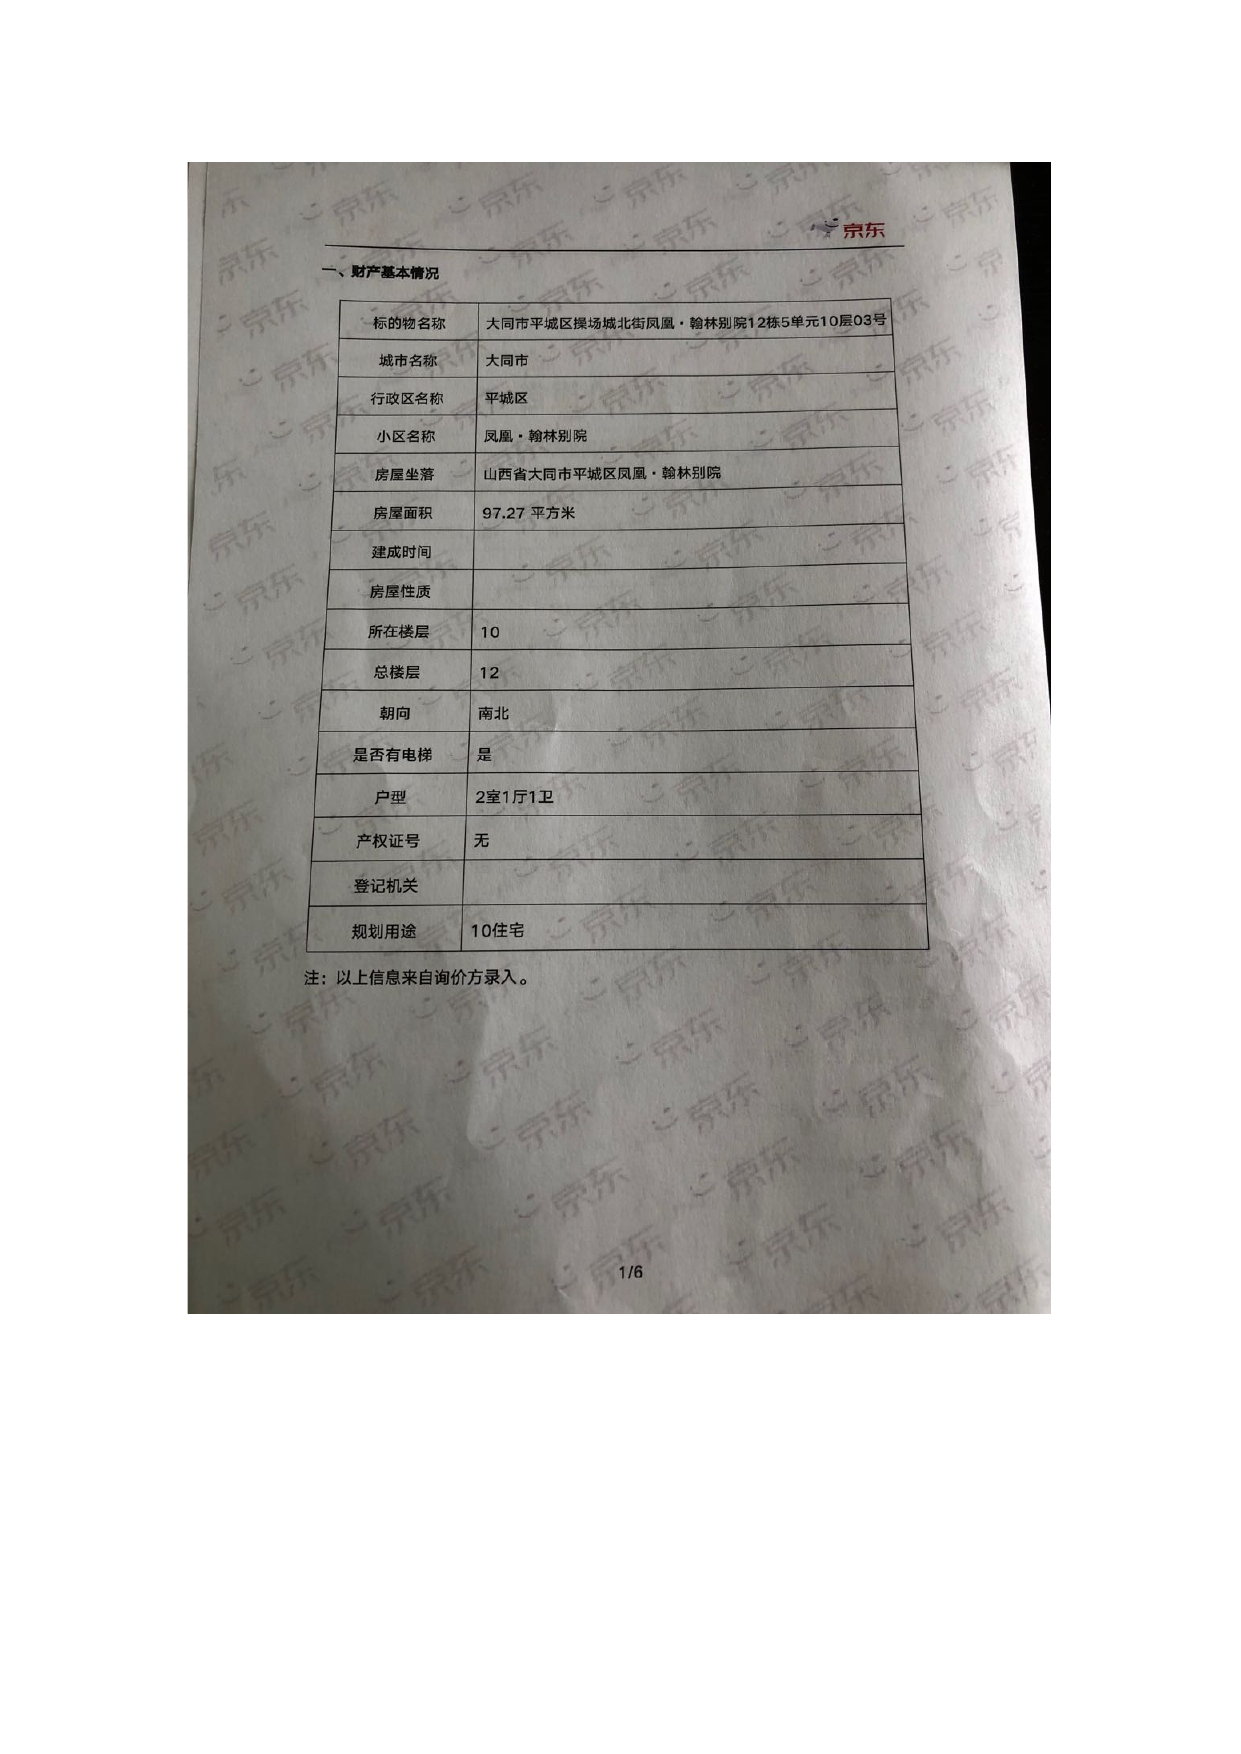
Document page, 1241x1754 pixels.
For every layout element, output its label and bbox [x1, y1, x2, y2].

picture [187, 162, 1051, 1314]
